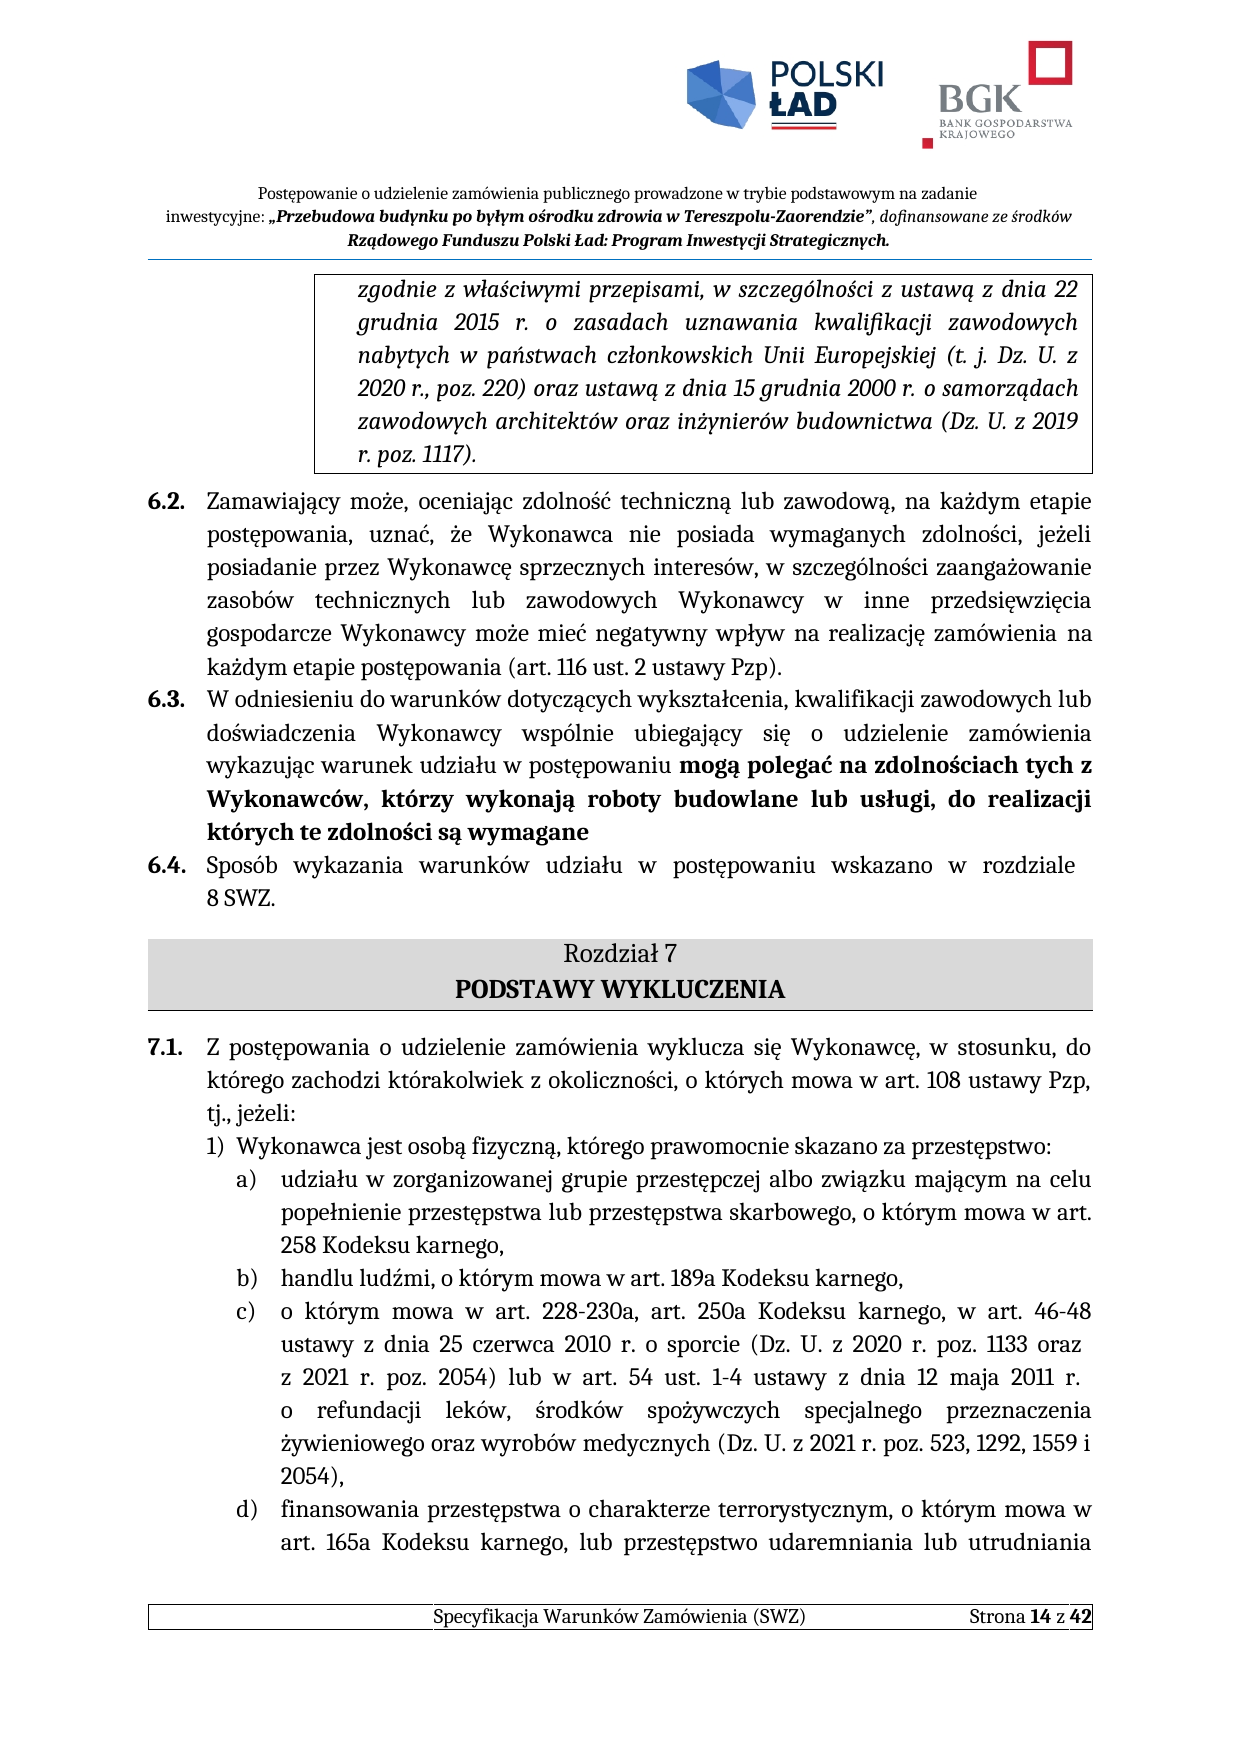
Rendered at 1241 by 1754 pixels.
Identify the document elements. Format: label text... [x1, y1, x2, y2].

list W odniesieniu do warunków dotyczących wykształcenia, kwalifikacji zawodowych lub doświadczenia Wykonawcy wspólnie ubiegający się o udzielenie zamówienia wykazując warunek udziału w postępowaniu mogą polegać na zdolnościach tych z Wykonawców, którzy wykonają roboty budowlane lub usługi, do realizacji których te zdolności są wymagane [148, 685, 1093, 846]
picture [675, 28, 1093, 159]
text a) udziału w zorganizowanej grupie przestępczej albo związku mającym na celu popełnienie przestępstwa lub przestępstwa skarbowego, o którym mowa w art. 258 Kodeksu karnego, [236, 1165, 1093, 1259]
list Sposób wykazania warunków udziału w postępowaniu wskazano w rozdziale 8 SWZ. [148, 851, 1093, 912]
text c) o którym mowa w art. 228-230a, art. 250a Kodeksu karnego, w art. 46-48 ustawy z dnia 25 czerwca 2010 r. o sporcie (Dz. U. z 2020 r. poz. 1133 oraz z 2021 r. poz. 2054) lub w art. 54 ust. 1-4 ustawy z dnia 12 maja 2011 r. o refundacji leków, środków spożywczych specjalnego przeznaczenia żywieniowego oraz wyrobów medycznych (Dz. U. z 2021 r. poz. 523, 1292, 1559 i 2054), [236, 1297, 1093, 1491]
text b) handlu ludźmi, o którym mowa w art. 189a Kodeksu karnego, [236, 1264, 1093, 1293]
list Z postępowania o udzielenie zamówienia wyklucza się Wykonawcę, w stosunku, do którego zachodzi którakolwiek z okoliczności, o których mowa w art. 108 ustawy Pzp, tj., jeżeli: [148, 1033, 1093, 1127]
list Wykonawca jest osobą fizyczną, którego prawomocnie skazano za przestępstwo: [207, 1132, 1093, 1161]
table_header Rozdział 7 PODSTAWY WYKLUCZENIA [148, 939, 1093, 1010]
list Zamawiający może, oceniając zdolność techniczną lub zawodową, na każdym etapie postępowania, uznać, że Wykonawca nie posiada wymaganych zdolności, jeżeli posiadanie przez Wykonawcę sprzecznych interesów, w szczególności zaangażowanie zasobów technicznych lub zawodowych Wykonawcy w inne przedsięwzięcia gospodarcze Wykonawcy może mieć negatywny wpływ na realizację zamówienia na każdym etapie postępowania (art. 116 ust. 2 ustawy Pzp). [148, 487, 1093, 681]
